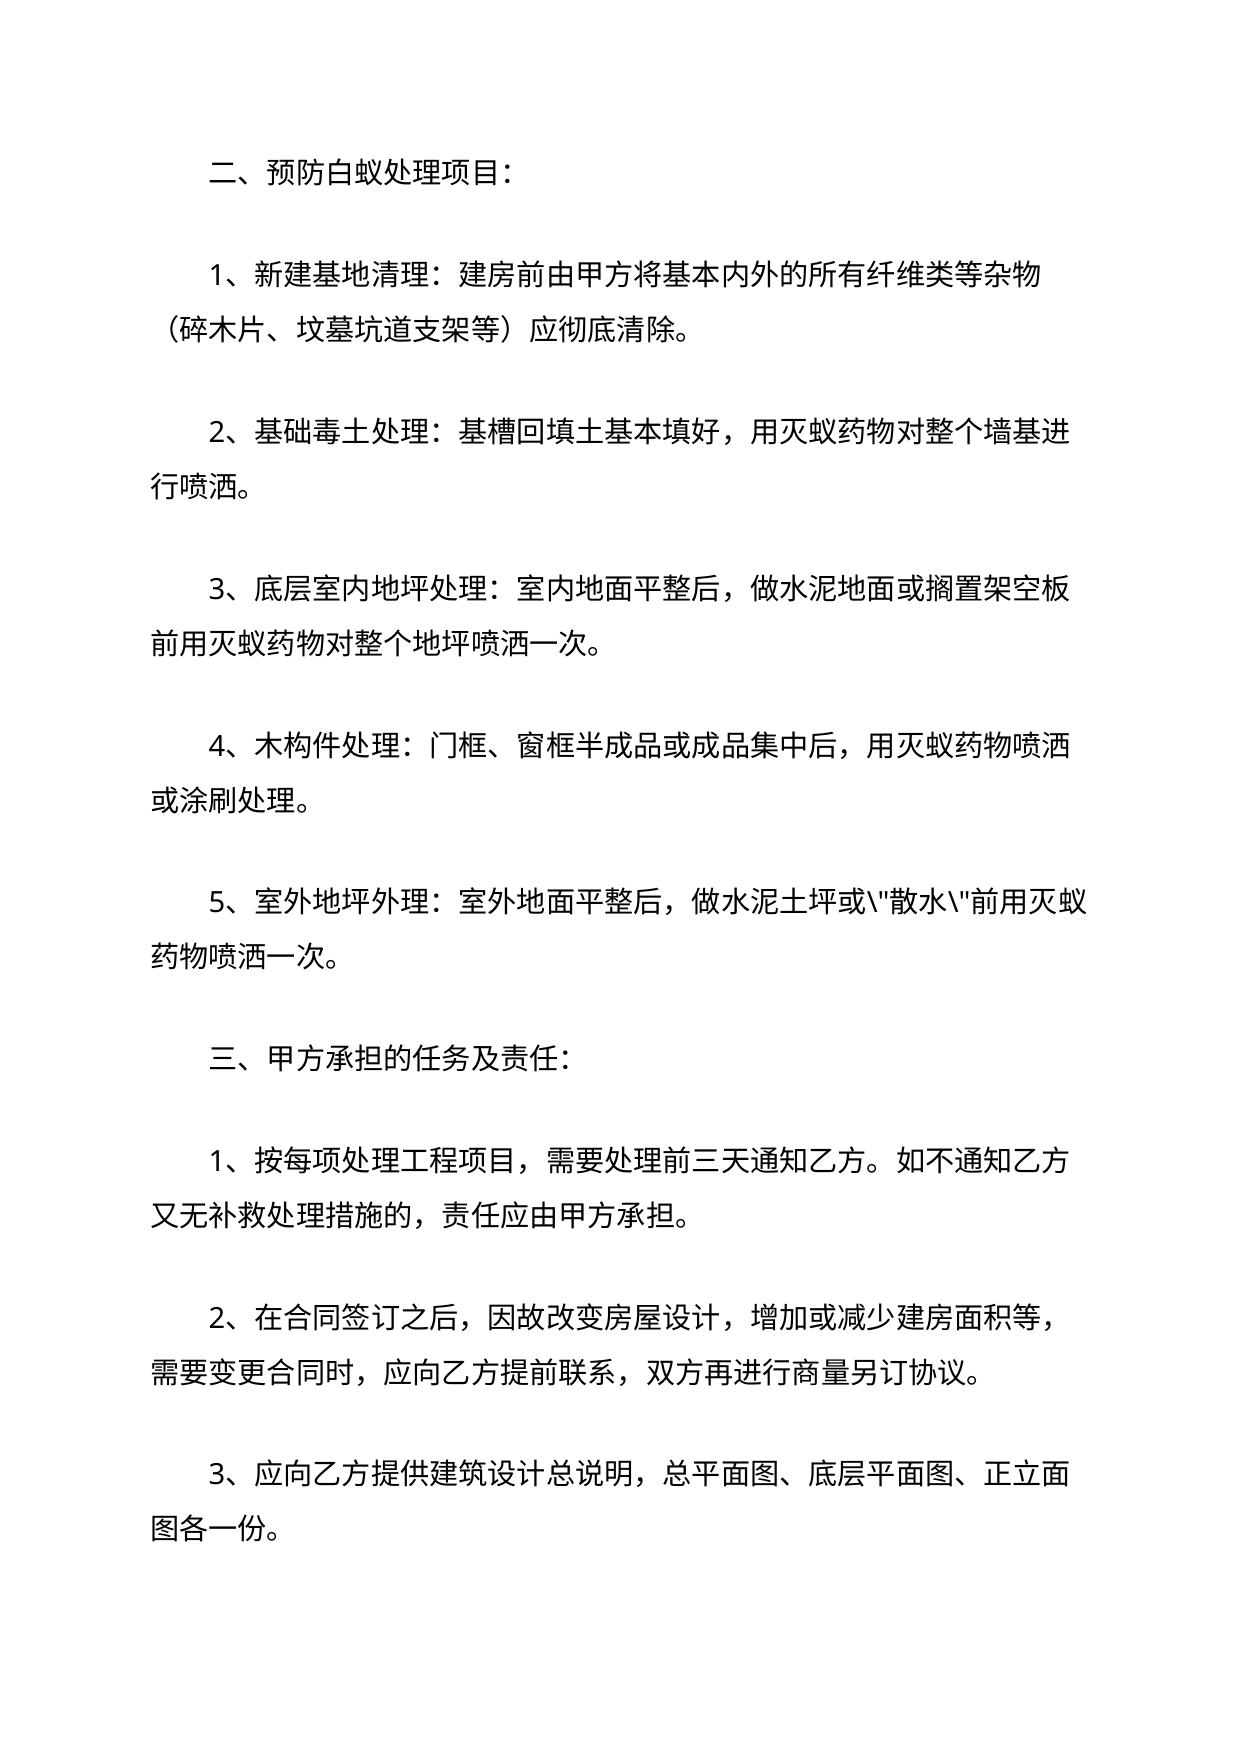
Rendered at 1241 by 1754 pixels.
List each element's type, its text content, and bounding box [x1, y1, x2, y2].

text 三、甲方承担的任务及责任： [150, 1036, 1090, 1078]
text 1、新建基地清理：建房前由甲方将基本内外的所有纤维类等杂物（碎木片、坟墓坑道支架等）应彻底清除。 [150, 252, 1090, 349]
text 2、在合同签订之后，因故改变房屋设计，增加或减少建房面积等，需要变更合同时，应向乙方提前联系，双方再进行商量另订协议。 [150, 1294, 1090, 1391]
text 1、按每项处理工程项目，需要处理前三天通知乙方。如不通知乙方又无补救处理措施的，责任应由甲方承担。 [150, 1137, 1090, 1235]
text 4、木构件处理：门框、窗框半成品或成品集中后，用灭蚁药物喷洒或涂刷处理。 [150, 722, 1090, 819]
text 3、底层室内地坪处理：室内地面平整后，做水泥地面或搁置架空板前用灭蚁药物对整个地坪喷洒一次。 [150, 565, 1090, 663]
text 2、基础毒土处理：基槽回填土基本填好，用灭蚁药物对整个墙基进行喷洒。 [150, 408, 1090, 506]
text 二、预防白蚁处理项目： [150, 150, 1090, 192]
text 5、室外地坪外理：室外地面平整后，做水泥土坪或\"散水\"前用灭蚁药物喷洒一次。 [150, 879, 1090, 976]
text 3、应向乙方提供建筑设计总说明，总平面图、底层平面图、正立面图各一份。 [150, 1451, 1090, 1548]
